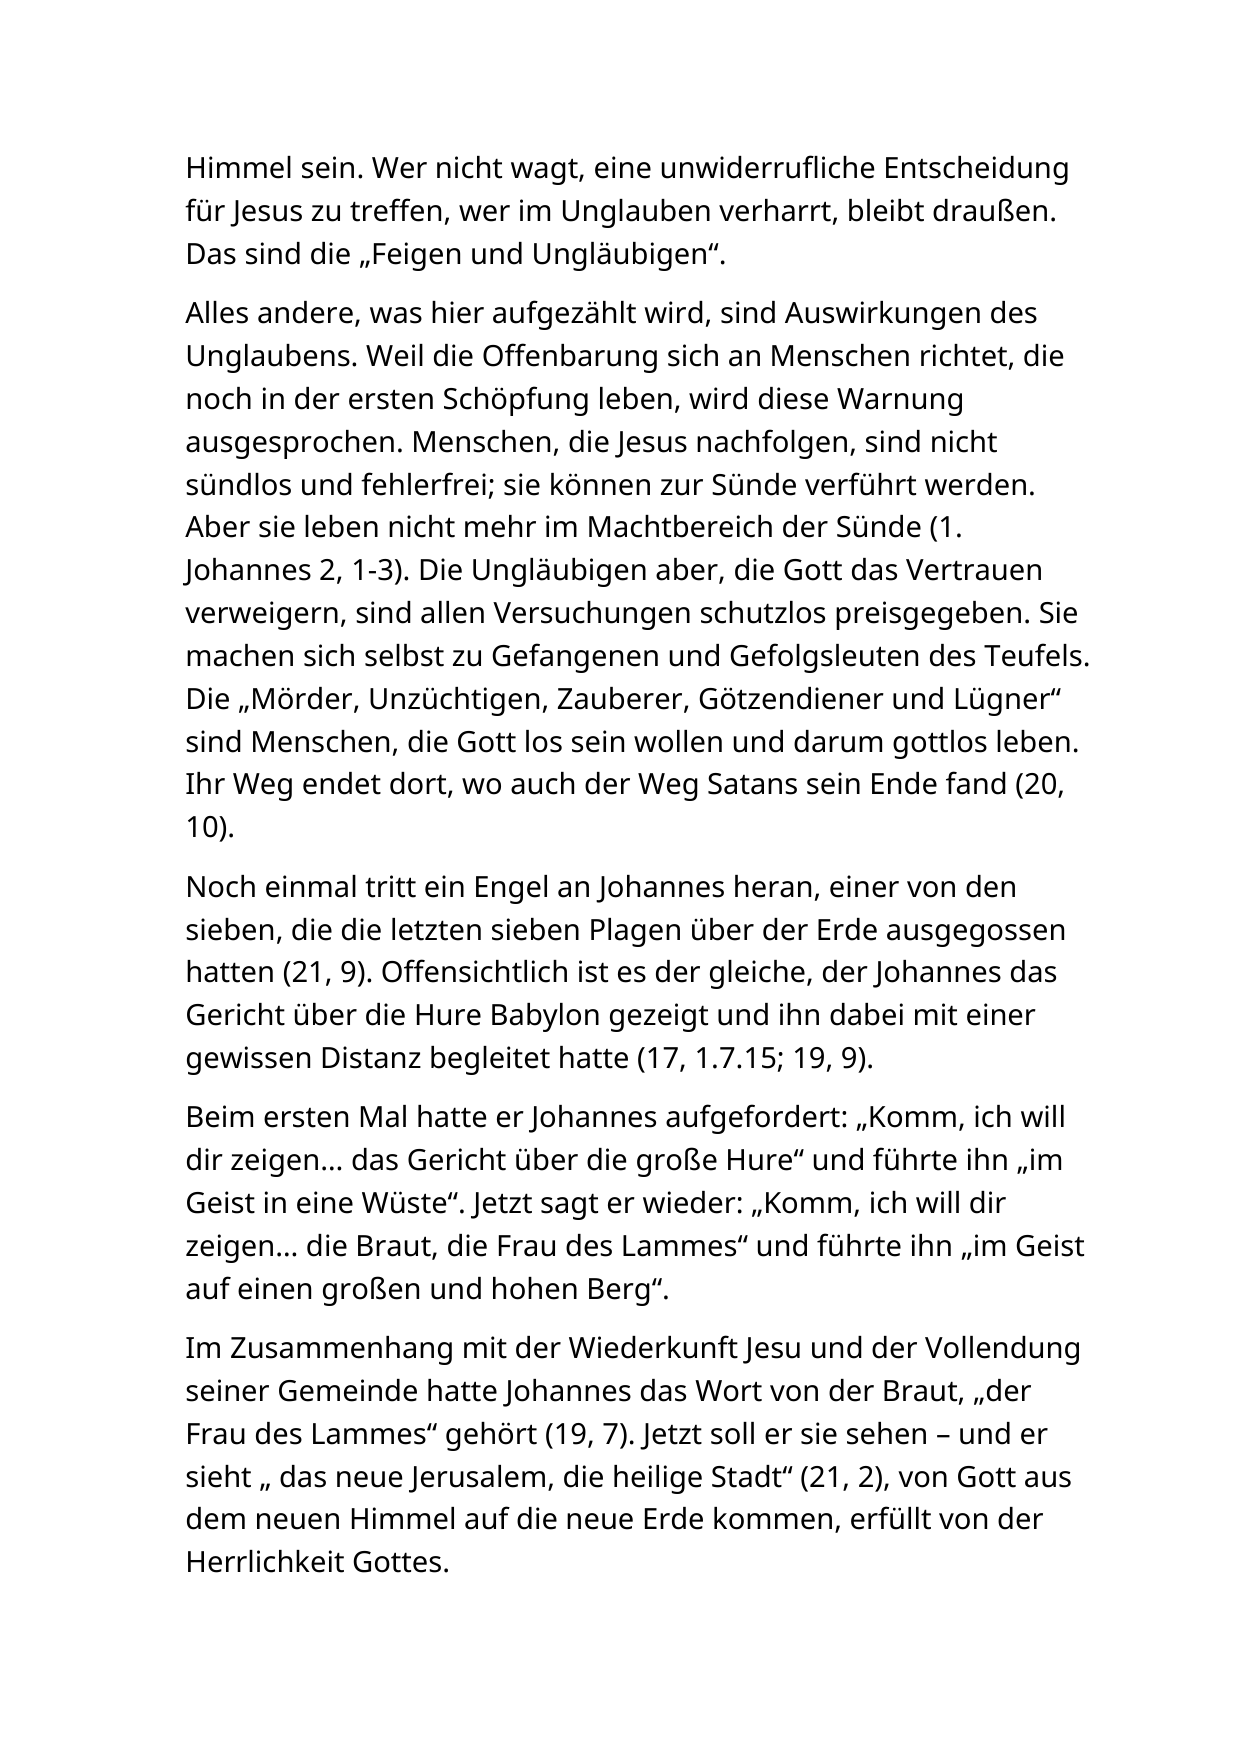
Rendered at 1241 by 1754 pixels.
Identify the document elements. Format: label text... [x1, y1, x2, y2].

text Noch einmal tritt ein Engel an Johannes heran, einer von den sieben, die die letzten sieben Plagen über der Erde ausgegossen hatten (21, 9). Offensichtlich ist es der gleiche, der Johannes das Gericht über die Hure Babylon gezeigt und ihn dabei mit einer gewissen Distanz begleitet hatte (17, 1.7.15; 19, 9). [185, 866, 1093, 1077]
text Beim ersten Mal hatte er Johannes aufgefordert: „Komm, ich will dir zeigen… das Gericht über die große Hure“ und führte ihn „im Geist in eine Wüste“. Jetzt sagt er wieder: „Komm, ich will dir zeigen… die Braut, die Frau des Lammes“ und führte ihn „im Geist auf einen großen und hohen Berg“. [185, 1097, 1093, 1308]
text Alles andere, was hier aufgezählt wird, sind Auswirkungen des Unglaubens. Weil die Offenbarung sich an Menschen richtet, die noch in der ersten Schöpfung leben, wird diese Warnung ausgesprochen. Menschen, die Jesus nachfolgen, sind nicht sündlos und fehlerfrei; sie können zur Sünde verführt werden. Aber sie leben nicht mehr im Machtbereich der Sünde (1. Johannes 2, 1-3). Die Ungläubigen aber, die Gott das Vertrauen verweigern, sind allen Versuchungen schutzlos preisgegeben. Sie machen sich selbst zu Gefangenen und Gefolgsleuten des Teufels. Die „Mörder, Unzüchtigen, Zauberer, Götzendiener und Lügner“ sind Menschen, die Gott los sein wollen und darum gottlos leben. Ihr Weg endet dort, wo auch der Weg Satans sein Ende fand (20, 10). [185, 293, 1093, 846]
text Im Zusammenhang mit der Wiederkunft Jesu und der Vollendung seiner Gemeinde hatte Johannes das Wort von der Braut, „der Frau des Lammes“ gehört (19, 7). Jetzt soll er sie sehen – und er sieht „ das neue Jerusalem, die heilige Stadt“ (21, 2), von Gott aus dem neuen Himmel auf die neue Erde kommen, erfüllt von der Herrlichkeit Gottes. [185, 1327, 1093, 1581]
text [185, 148, 1093, 273]
